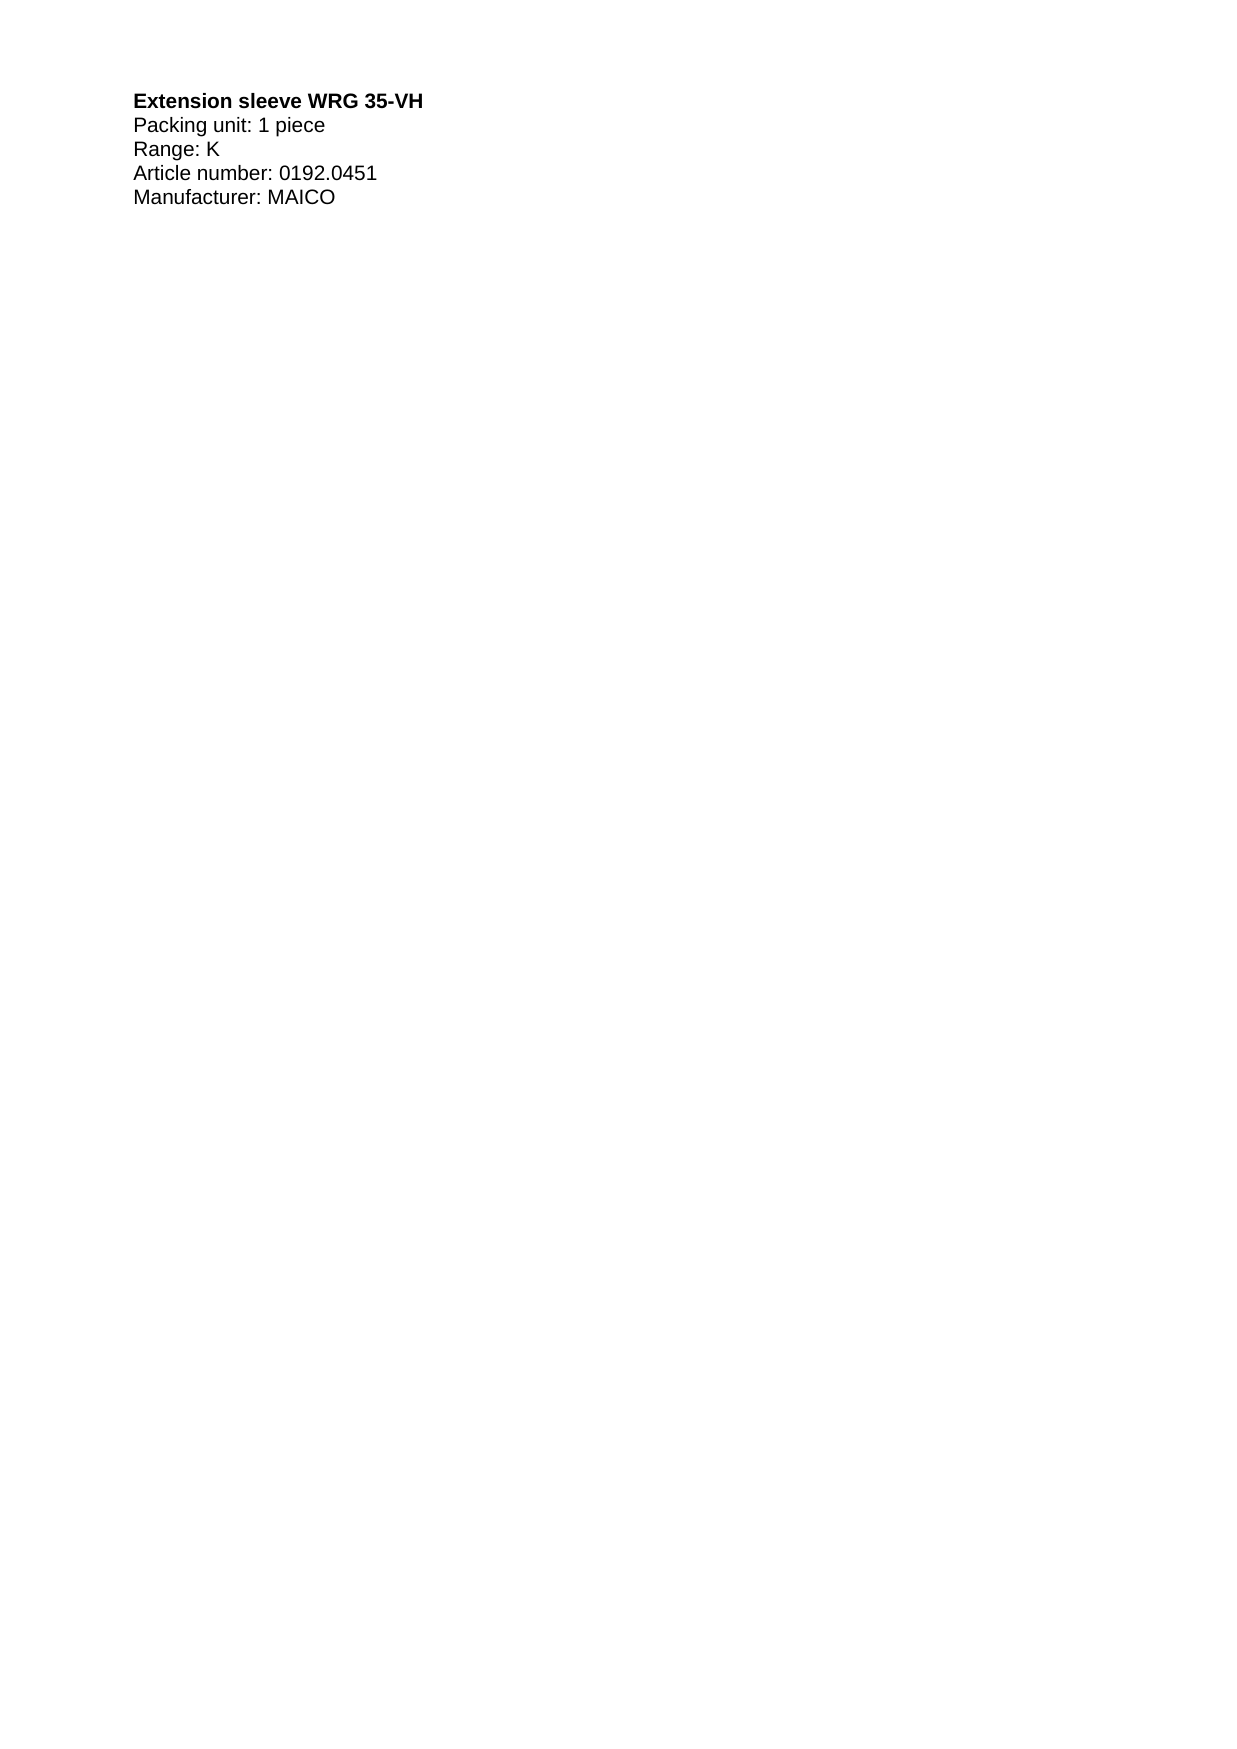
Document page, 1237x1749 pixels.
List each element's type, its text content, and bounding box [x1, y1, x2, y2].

text Extension sleeve WRG 35-VHPacking unit: 1 pieceRange: K Article number: 0192.0451Manufacturer: MAICO [133, 89, 1148, 208]
